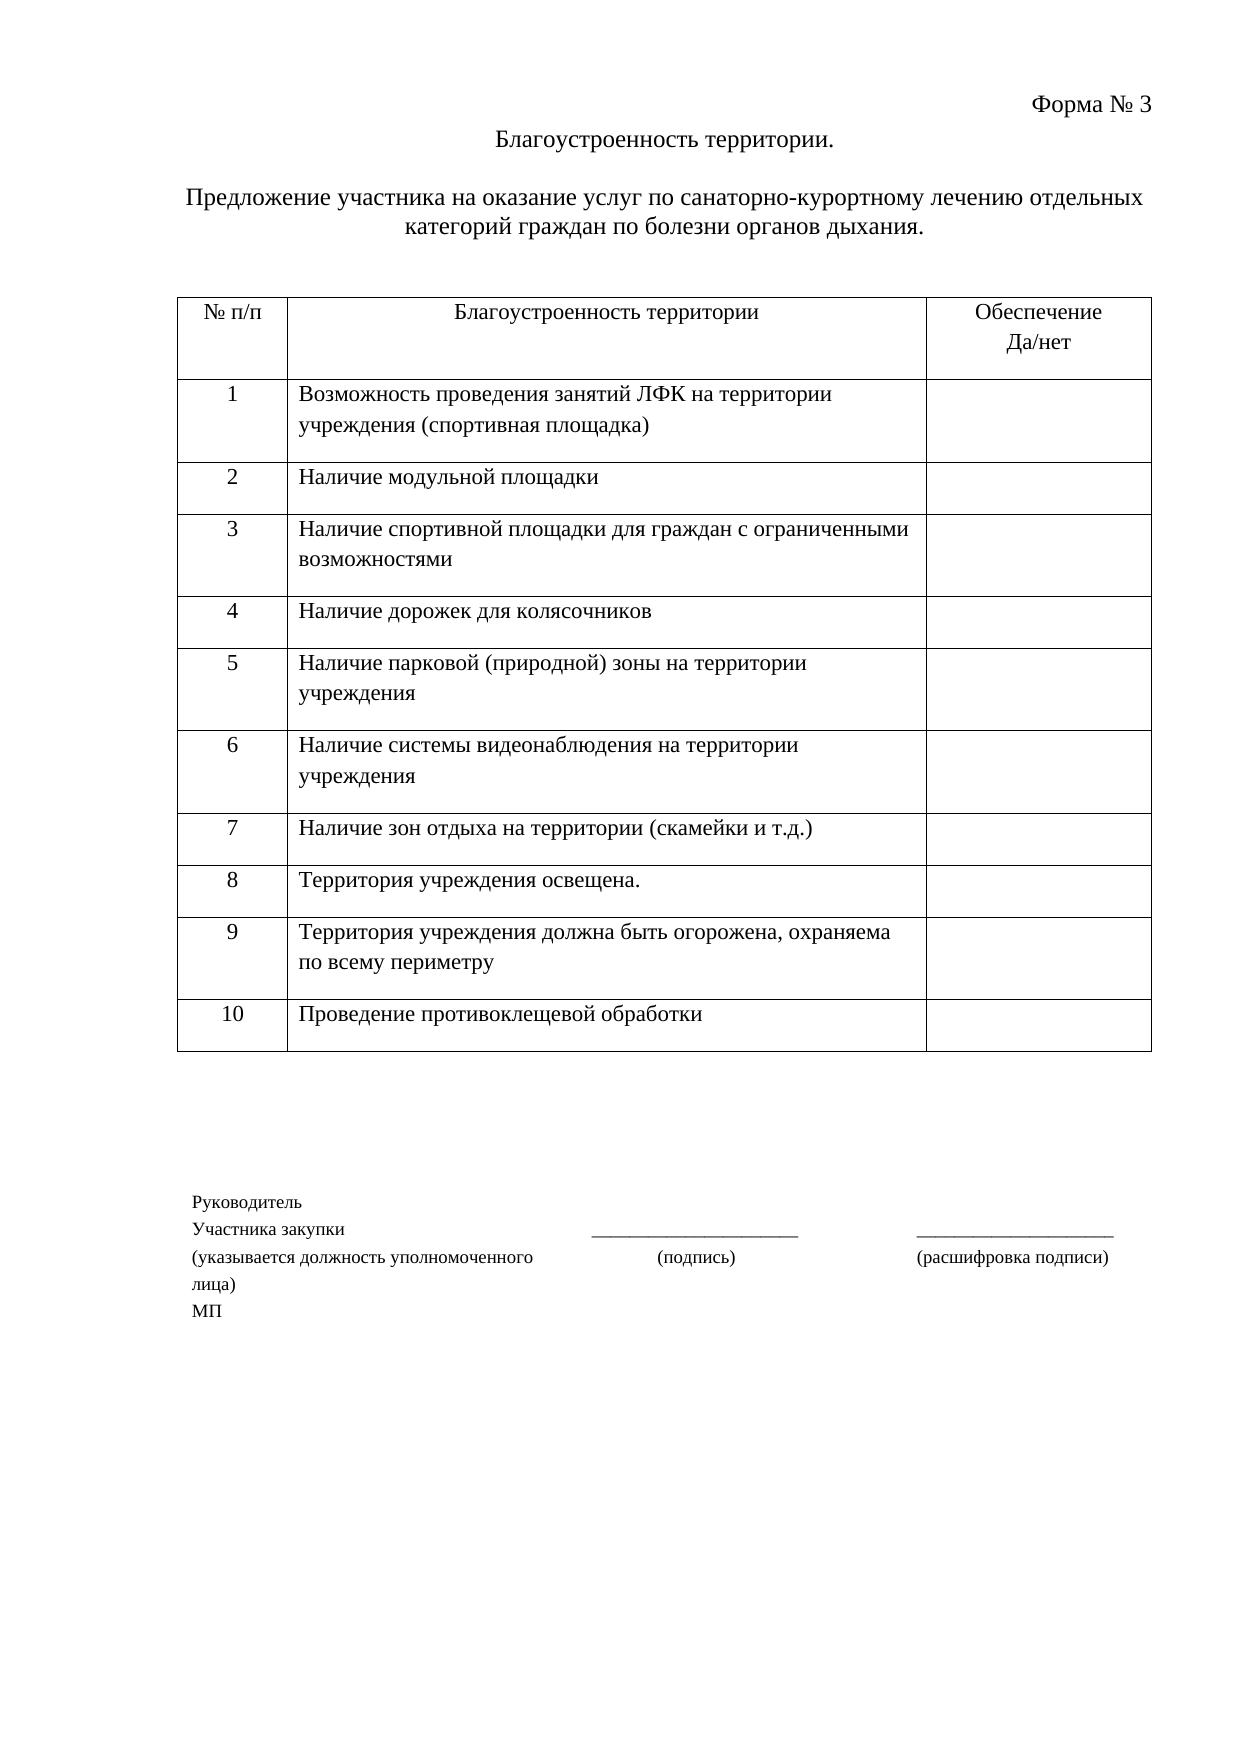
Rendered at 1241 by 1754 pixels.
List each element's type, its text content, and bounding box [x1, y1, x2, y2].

table_cell Территория учреждения освещена. [288, 866, 926, 917]
table_header Руководитель Участника закупки [180, 1191, 580, 1246]
table_cell (подпись) [580, 1246, 905, 1328]
table_cell Территория учреждения должна быть огорожена, охраняема по всему периметру [288, 918, 926, 999]
table_cell [927, 1000, 1151, 1051]
table_cell [927, 463, 1151, 514]
text Форма № 3 [177, 89, 1152, 117]
table_header № п/п [178, 298, 287, 379]
table_cell 3 [178, 515, 287, 596]
table_cell 7 [178, 814, 287, 865]
table_cell [927, 731, 1151, 813]
table_cell Наличие системы видеонаблюдения на территории учреждения [288, 731, 926, 813]
table_cell Наличие дорожек для колясочников [288, 597, 926, 648]
text Предложение участника на оказание услуг по санаторно-курортному лечению отдельных категорий граждан по болезни органов дыхания. [177, 182, 1152, 239]
table_cell [927, 918, 1151, 999]
table_header Обеспечение Да/нет [927, 298, 1151, 379]
table_cell Наличие зон отдыха на территории (скамейки и т.д.) [288, 814, 926, 865]
table_cell [927, 866, 1151, 917]
table_header _____________________ [905, 1191, 1240, 1246]
table_cell Наличие спортивной площадки для граждан с ограниченными возможностями [288, 515, 926, 596]
table_cell Проведение противоклещевой обработки [288, 1000, 926, 1051]
table_cell (указывается должность уполномоченного лица) МП [180, 1246, 580, 1328]
table_cell 2 [178, 463, 287, 514]
table_cell 4 [178, 597, 287, 648]
table_cell [927, 814, 1151, 865]
table_cell 10 [178, 1000, 287, 1051]
table_cell 5 [178, 649, 287, 730]
table_cell [927, 515, 1151, 596]
table_cell Возможность проведения занятий ЛФК на территории учреждения (спортивная площадка) [288, 380, 926, 462]
table_cell (расшифровка подписи) [905, 1246, 1240, 1328]
table_cell Наличие модульной площадки [288, 463, 926, 514]
table_header ______________________ [580, 1191, 905, 1246]
table_cell [927, 597, 1151, 648]
table_cell 9 [178, 918, 287, 999]
table_cell 8 [178, 866, 287, 917]
table_cell Наличие парковой (природной) зоны на территории учреждения [288, 649, 926, 730]
table_header Благоустроенность территории [288, 298, 926, 379]
table_cell 6 [178, 731, 287, 813]
table_cell [927, 380, 1151, 462]
text Благоустроенность территории. [177, 124, 1152, 153]
table_cell 1 [178, 380, 287, 462]
table_cell [927, 649, 1151, 730]
